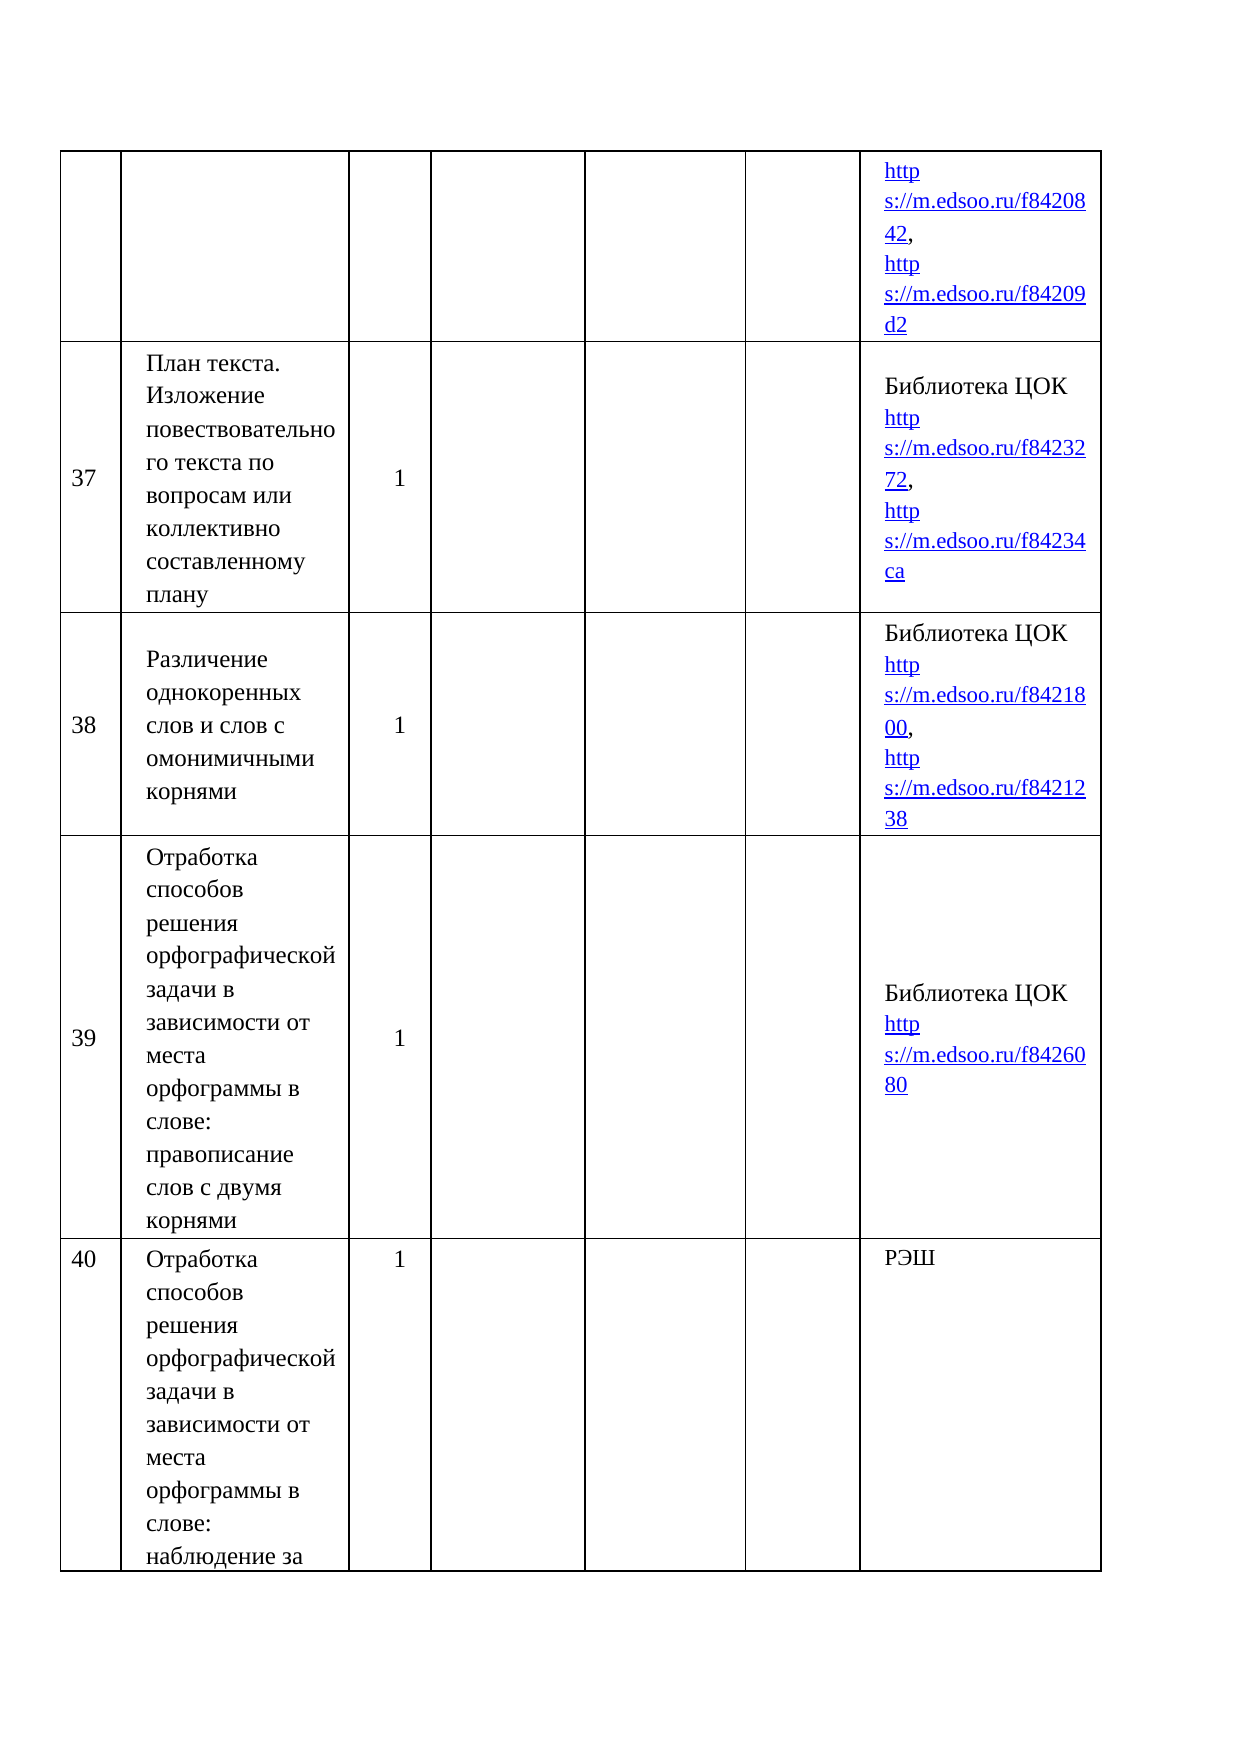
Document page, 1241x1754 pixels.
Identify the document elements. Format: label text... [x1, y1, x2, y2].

table_cell [586, 1239, 745, 1570]
table_cell 1 [350, 342, 430, 611]
table_cell [586, 342, 745, 611]
table_cell Библиотека ЦОК https://m.edsoo.ru/f8421800, https://m.edsoo.ru/f8421238 [861, 613, 1100, 835]
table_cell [122, 152, 348, 341]
table_cell [432, 613, 584, 835]
table_cell [746, 342, 859, 611]
table_cell [746, 1239, 859, 1570]
table_cell [586, 152, 745, 341]
table_cell [432, 342, 584, 611]
table_cell 1 [350, 1239, 430, 1570]
table_cell 1 [350, 613, 430, 835]
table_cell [861, 152, 1100, 341]
table_cell 1 [350, 836, 430, 1237]
table_cell [746, 152, 859, 341]
table_cell [586, 613, 745, 835]
table_cell [432, 836, 584, 1237]
table_cell РЭШ [861, 1239, 1100, 1570]
table_cell [432, 152, 584, 341]
table_cell Библиотека ЦОК https://m.edsoo.ru/f8426080 [861, 836, 1100, 1237]
table_cell 40 [61, 1239, 120, 1570]
table_cell 36 [61, 152, 120, 341]
table_cell Библиотека ЦОК https://m.edsoo.ru/f8423272, https://m.edsoo.ru/f84234ca [861, 342, 1100, 611]
table_cell 39 [61, 836, 120, 1237]
table_cell Различение однокоренных слов и слов с омонимичными корнями [122, 613, 348, 835]
table_cell [746, 613, 859, 835]
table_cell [122, 1239, 348, 1570]
table_cell Отработка способов решения орфографической задачи в зависимости от места орфограммы в слове: правописание слов с двумя корнями [122, 836, 348, 1237]
table_cell [746, 836, 859, 1237]
table_cell План текста. Изложение повествовательного текста по вопросам или коллективно составленному плану [122, 342, 348, 611]
table_cell 37 [61, 342, 120, 611]
table_cell [586, 836, 745, 1237]
table_cell 1 [350, 152, 430, 341]
table_cell 38 [61, 613, 120, 835]
table_cell [432, 1239, 584, 1570]
